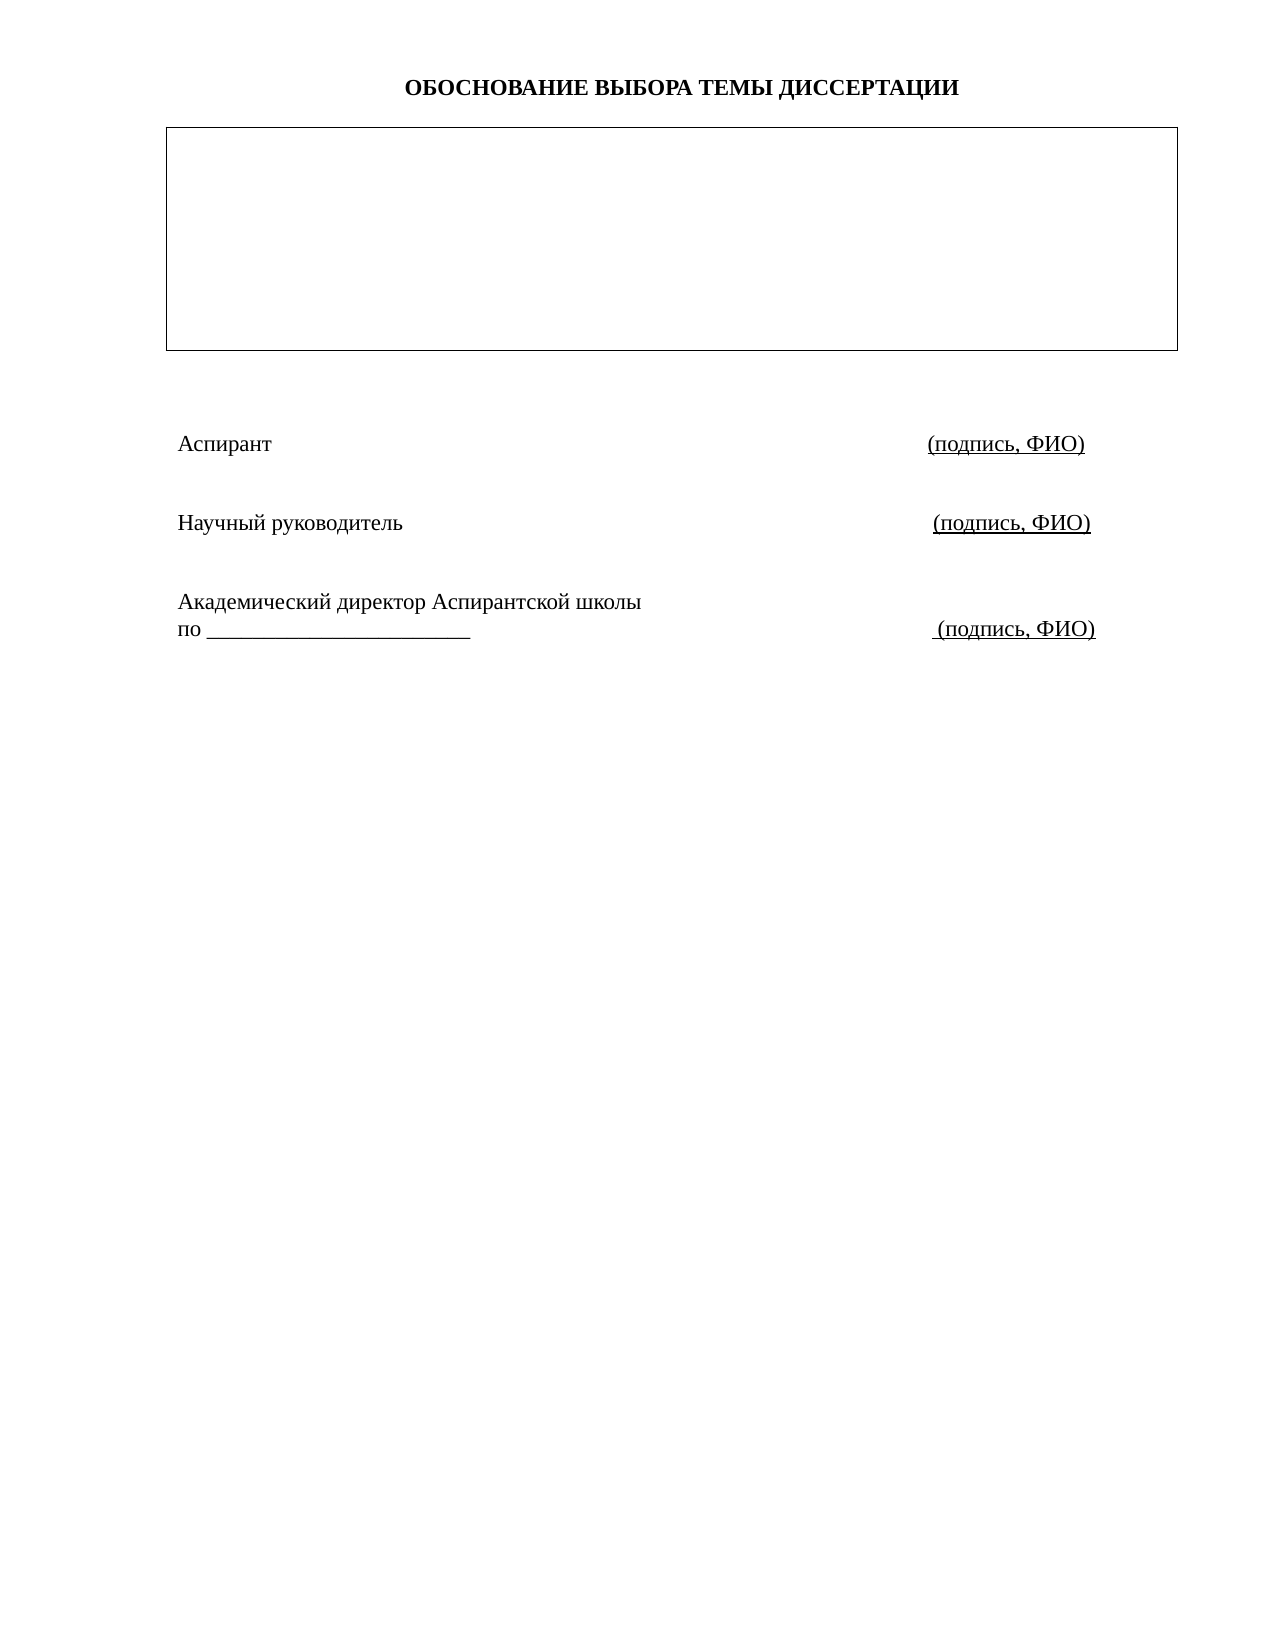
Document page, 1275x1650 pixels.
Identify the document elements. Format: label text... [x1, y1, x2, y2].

text Научный руководитель (подпись, ФИО) [177, 509, 1186, 536]
text ОБОСНОВАНИЕ ВЫБОРА ТЕМЫ ДИССЕРТАЦИИ [177, 74, 1186, 100]
table_header [167, 128, 1177, 350]
text Академический директор Аспирантской школы [177, 588, 1186, 615]
text по _______________________ (подпись, ФИО) [177, 615, 1186, 641]
text Аспирант (подпись, ФИО) [177, 430, 1186, 457]
